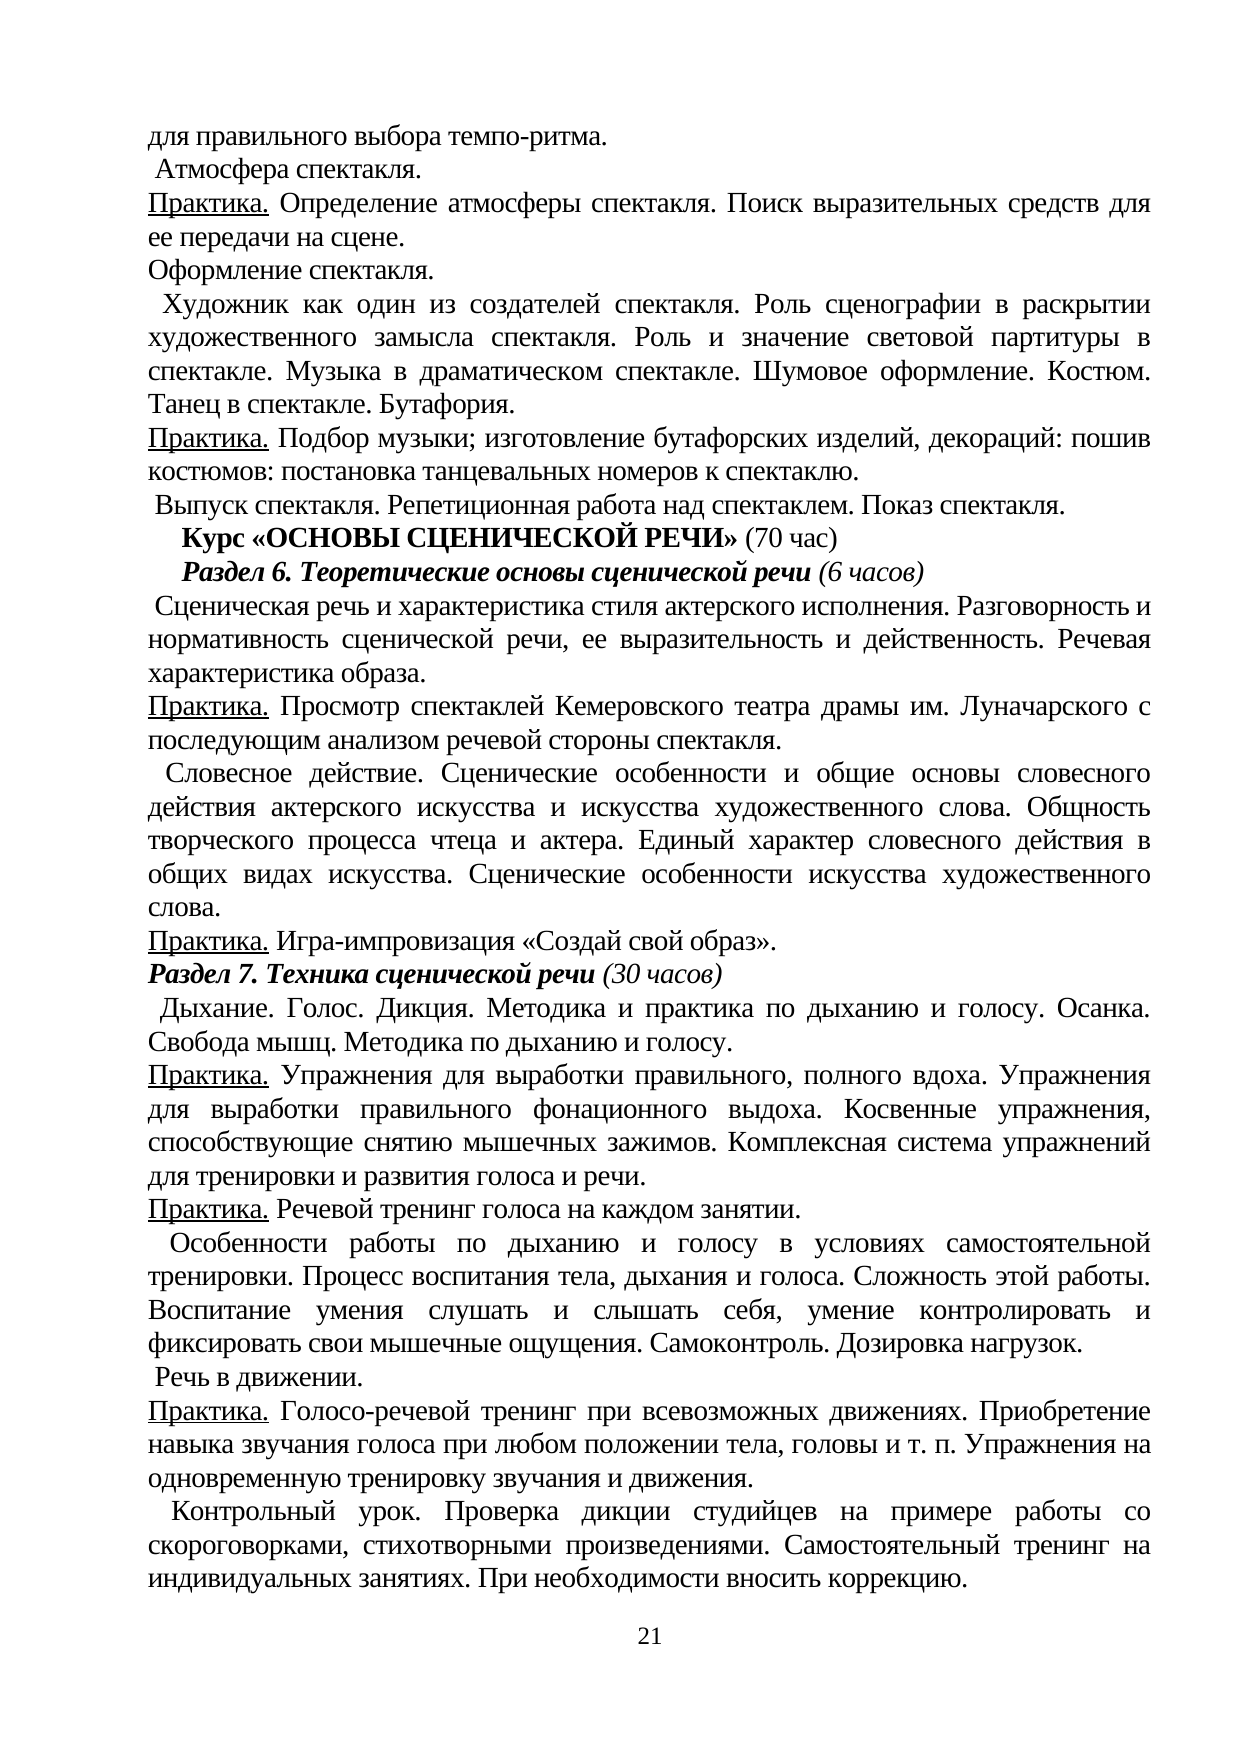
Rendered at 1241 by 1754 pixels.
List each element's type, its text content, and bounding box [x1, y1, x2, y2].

text Дыхание. Голос. Дикция. Методика и практика по дыханию и голосу. Осанка. Свобода мышц. Методика по дыханию и голосу. [148, 990, 1152, 1057]
text Сценическая речь и характеристика стиля актерского исполнения. Разговорность и нормативность сценической речи, ее выразительность и действенность. Речевая характеристика образа. [148, 588, 1152, 688]
text Художник как один из создателей спектакля. Роль сценографии в раскрытии художественного замысла спектакля. Роль и значение световой партитуры в спектакле. Музыка в драматическом спектакле. Шумовое оформление. Костюм. Танец в спектакле. Бутафория. [148, 286, 1152, 420]
text Словесное действие. Сценические особенности и общие основы словесного действия актерского искусства и искусства художественного слова. Общность творческого процесса чтеца и актера. Единый характер словесного действия в общих видах искусства. Сценические особенности искусства художественного слова. [148, 755, 1152, 923]
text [148, 118, 1152, 152]
text Практика. Просмотр спектаклей Кемеровского театра драмы им. Луначарского с последующим анализом речевой стороны спектакля. [148, 688, 1152, 755]
text Практика. Игра-импровизация «Создай свой образ». [148, 923, 1152, 957]
text Курс «ОСНОВЫ СЦЕНИЧЕСКОЙ РЕЧИ» (70 час) [148, 521, 1152, 554]
text Практика. Голосо-речевой тренинг при всевозможных движениях. Приобретение навыка звучания голоса при любом положении тела, головы и т. п. Упражнения на одновременную тренировку звучания и движения. [148, 1393, 1152, 1493]
text Практика. Определение атмосферы спектакля. Поиск выразительных средств для ее передачи на сцене. [148, 185, 1152, 252]
text Речь в движении. [148, 1359, 1152, 1393]
text Раздел 6. Теоретические основы сценической речи (6 часов) [148, 554, 1152, 588]
text Практика. Речевой тренинг голоса на каждом занятии. [148, 1191, 1152, 1225]
text Практика. Упражнения для выработки правильного, полного вдоха. Упражнения для выработки правильного фонационного выдоха. Косвенные упражнения, способствующие снятию мышечных зажимов. Комплексная система упражнений для тренировки и развития голоса и речи. [148, 1057, 1152, 1191]
text Атмосфера спектакля. [148, 152, 1152, 185]
text Выпуск спектакля. Репетиционная работа над спектаклем. Показ спектакля. [148, 487, 1152, 521]
text Раздел 7. Техника сценической речи (30 часов) [148, 957, 1152, 990]
text Контрольный урок. Проверка дикции студийцев на примере работы со скороговорками, стихотворными произведениями. Самостоятельный тренинг на индивидуальных занятиях. При необходимости вносить коррекцию. [148, 1493, 1152, 1594]
text Оформление спектакля. [148, 252, 1152, 286]
text Практика. Подбор музыки; изготовление бутафорских изделий, декораций: пошив костюмов: постановка танцевальных номеров к спектаклю. [148, 420, 1152, 487]
text Особенности работы по дыханию и голосу в условиях самостоятельной тренировки. Процесс воспитания тела, дыхания и голоса. Сложность этой работы. Воспитание умения слушать и слышать себя, умение контролировать и фиксировать свои мышечные ощущения. Самоконтроль. Дозировка нагрузок. [148, 1225, 1152, 1359]
